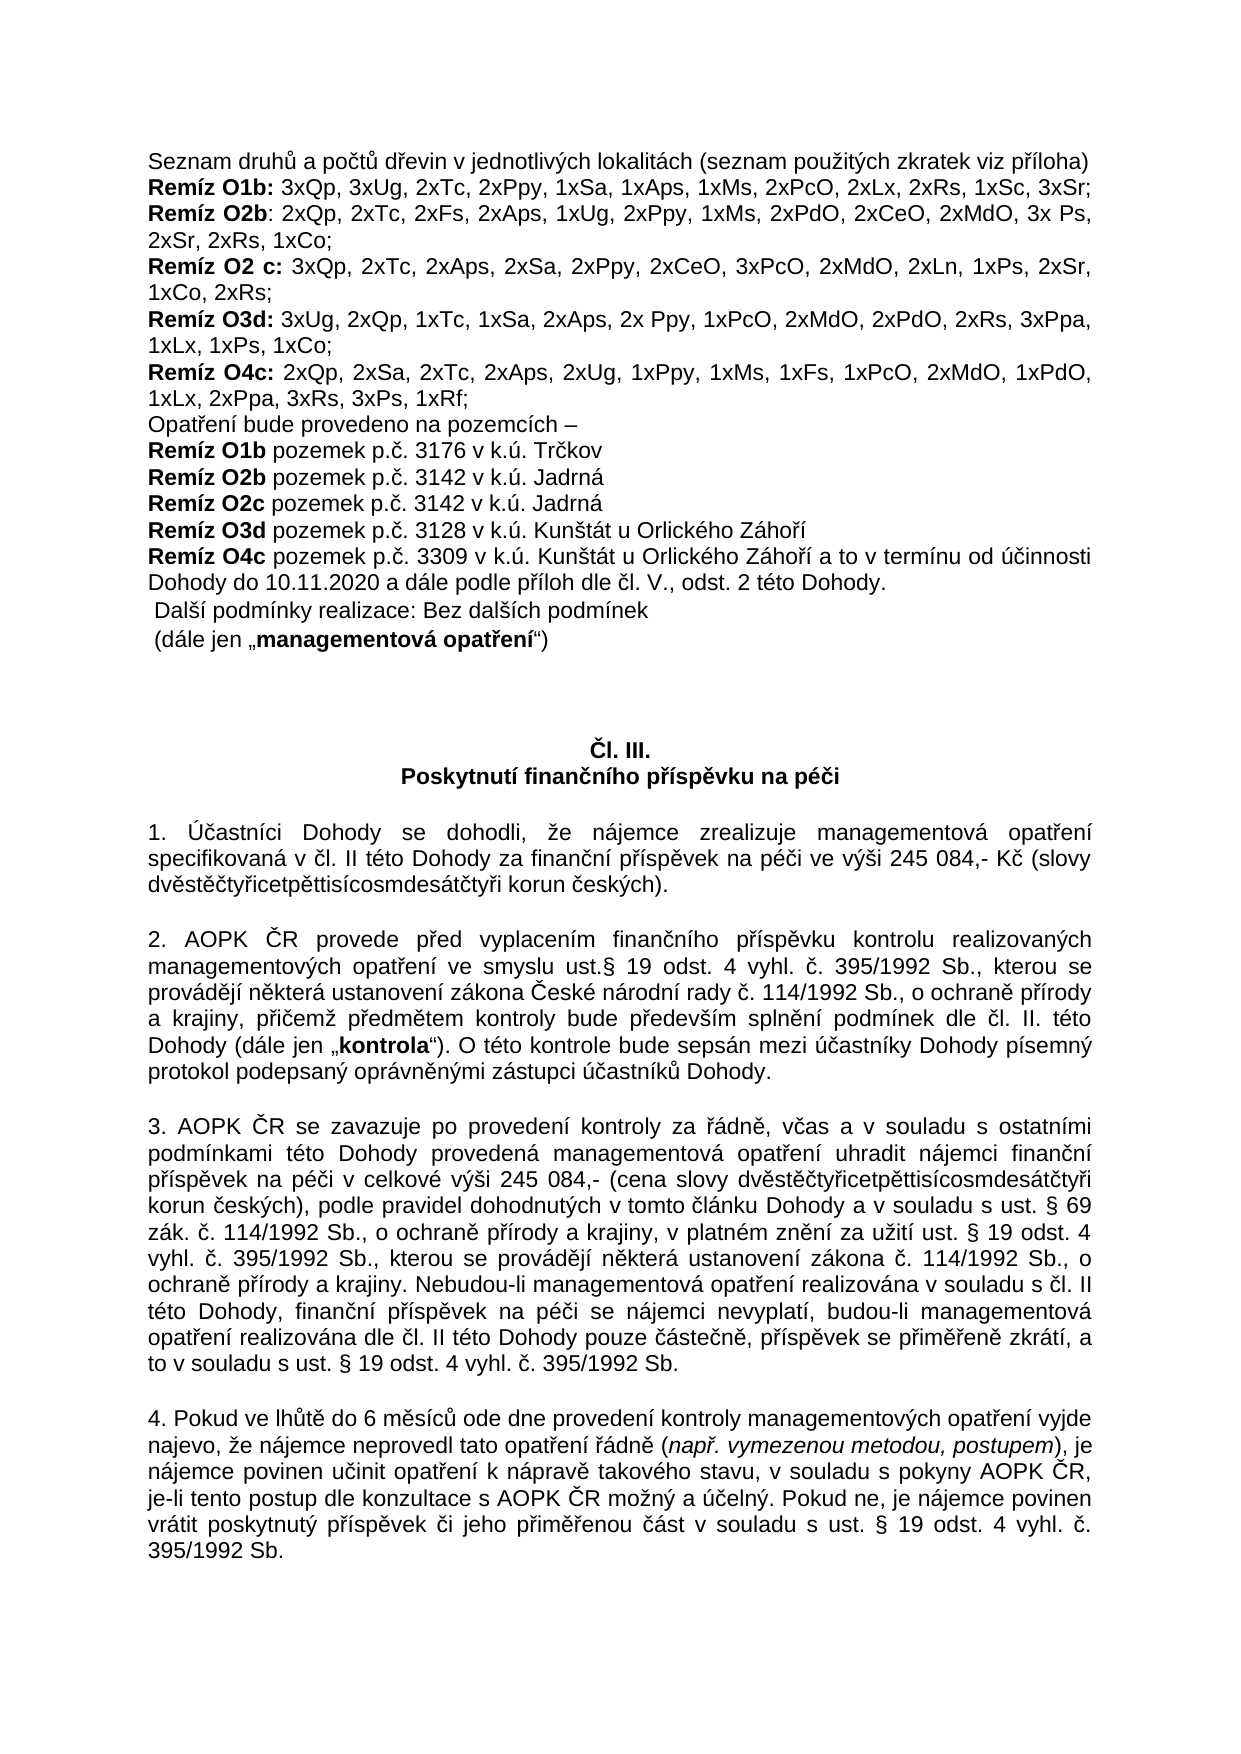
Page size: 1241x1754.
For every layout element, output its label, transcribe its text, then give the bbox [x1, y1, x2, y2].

text 3. AOPK ČR se zavazuje po provedení kontroly za řádně, včas a v souladu s ostatními podmínkami této Dohody provedená managementová opatření uhradit nájemci finanční příspěvek na péči v celkové výši 245 084,- (cena slovy dvěstěčtyřicetpěttisícosmdesátčtyři korun českých), podle pravidel dohodnutých v tomto článku Dohody a v souladu s ust. § 69 zák. č. 114/1992 Sb., o ochraně přírody a krajiny, v platném znění za užití ust. § 19 odst. 4 vyhl. č. 395/1992 Sb., kterou se provádějí některá ustanovení zákona č. 114/1992 Sb., o ochraně přírody a krajiny. Nebudou-li managementová opatření realizována v souladu s čl. II této Dohody, finanční příspěvek na péči se nájemci nevyplatí, budou-li managementová opatření realizována dle čl. II této Dohody pouze částečně, příspěvek se přiměřeně zkrátí, a to v souladu s ust. § 19 odst. 4 vyhl. č. 395/1992 Sb. [148, 1113, 1093, 1377]
text Remíz O2 c: 3xQp, 2xTc, 2xAps, 2xSa, 2xPpy, 2xCeO, 3xPcO, 2xMdO, 2xLn, 1xPs, 2xSr, 1xCo, 2xRs; [148, 253, 1093, 306]
text Remíz O4c pozemek p.č. 3309 v k.ú. Kunštát u Orlického Záhoří a to v termínu od účinnosti Dohody do 10.11.2020 a dále podle příloh dle čl. V., odst. 2 této Dohody. [148, 543, 1093, 596]
text Remíz O2c pozemek p.č. 3142 v k.ú. Jadrná [148, 490, 1093, 517]
text Remíz O1b pozemek p.č. 3176 v k.ú. Trčkov [148, 437, 1093, 464]
text 4. Pokud ve lhůtě do 6 měsíců ode dne provedení kontroly managementových opatření vyjde najevo, že nájemce neprovedl tato opatření řádně (např. vymezenou metodou, postupem), je nájemce povinen učinit opatření k nápravě takového stavu, v souladu s pokyny AOPK ČR, je-li tento postup dle konzultace s AOPK ČR možný a účelný. Pokud ne, je nájemce povinen vrátit poskytnutý příspěvek či jeho přiměřenou část v souladu s ust. § 19 odst. 4 vyhl. č. 395/1992 Sb. [148, 1405, 1093, 1563]
text Remíz O4c: 2xQp, 2xSa, 2xTc, 2xAps, 2xUg, 1xPpy, 1xMs, 1xFs, 1xPcO, 2xMdO, 1xPdO, 1xLx, 2xPpa, 3xRs, 3xPs, 1xRf; [148, 358, 1093, 411]
text Remíz O2b pozemek p.č. 3142 v k.ú. Jadrná [148, 464, 1093, 490]
text Remíz O3d pozemek p.č. 3128 v k.ú. Kunštát u Orlického Záhoří [148, 517, 1093, 543]
text Poskytnutí finančního příspěvku na péči [148, 763, 1093, 790]
text Seznam druhů a počtů dřevin v jednotlivých lokalitách (seznam použitých zkratek viz příloha) [148, 148, 1093, 174]
text Čl. III. [148, 711, 1093, 763]
text 2. AOPK ČR provede před vyplacením finančního příspěvku kontrolu realizovaných managementových opatření ve smyslu ust.§ 19 odst. 4 vyhl. č. 395/1992 Sb., kterou se provádějí některá ustanovení zákona České národní rady č. 114/1992 Sb., o ochraně přírody a krajiny, přičemž předmětem kontroly bude především splnění podmínek dle čl. II. této Dohody (dále jen „kontrola“). O této kontrole bude sepsán mezi účastníky Dohody písemný protokol podepsaný oprávněnými zástupci účastníků Dohody. [148, 926, 1093, 1084]
text Remíz O3d: 3xUg, 2xQp, 1xTc, 1xSa, 2xAps, 2x Ppy, 1xPcO, 2xMdO, 2xPdO, 2xRs, 3xPpa, 1xLx, 1xPs, 1xCo; [148, 306, 1093, 358]
text (dále jen „managementová opatření“) [148, 624, 1093, 653]
text Další podmínky realizace: Bez dalších podmínek [148, 596, 1093, 624]
text 1. Účastníci Dohody se dohodli, že nájemce zrealizuje managementová opatření specifikovaná v čl. II této Dohody za finanční příspěvek na péči ve výši 245 084,- Kč (slovy dvěstěčtyřicetpěttisícosmdesátčtyři korun českých). [148, 818, 1093, 897]
text Remíz O1b: 3xQp, 3xUg, 2xTc, 2xPpy, 1xSa, 1xAps, 1xMs, 2xPcO, 2xLx, 2xRs, 1xSc, 3xSr; Remíz O2b: 2xQp, 2xTc, 2xFs, 2xAps, 1xUg, 2xPpy, 1xMs, 2xPdO, 2xCeO, 2xMdO, 3x Ps, 2xSr, 2xRs, 1xCo; [148, 174, 1093, 253]
text Opatření bude provedeno na pozemcích – [148, 411, 1093, 437]
